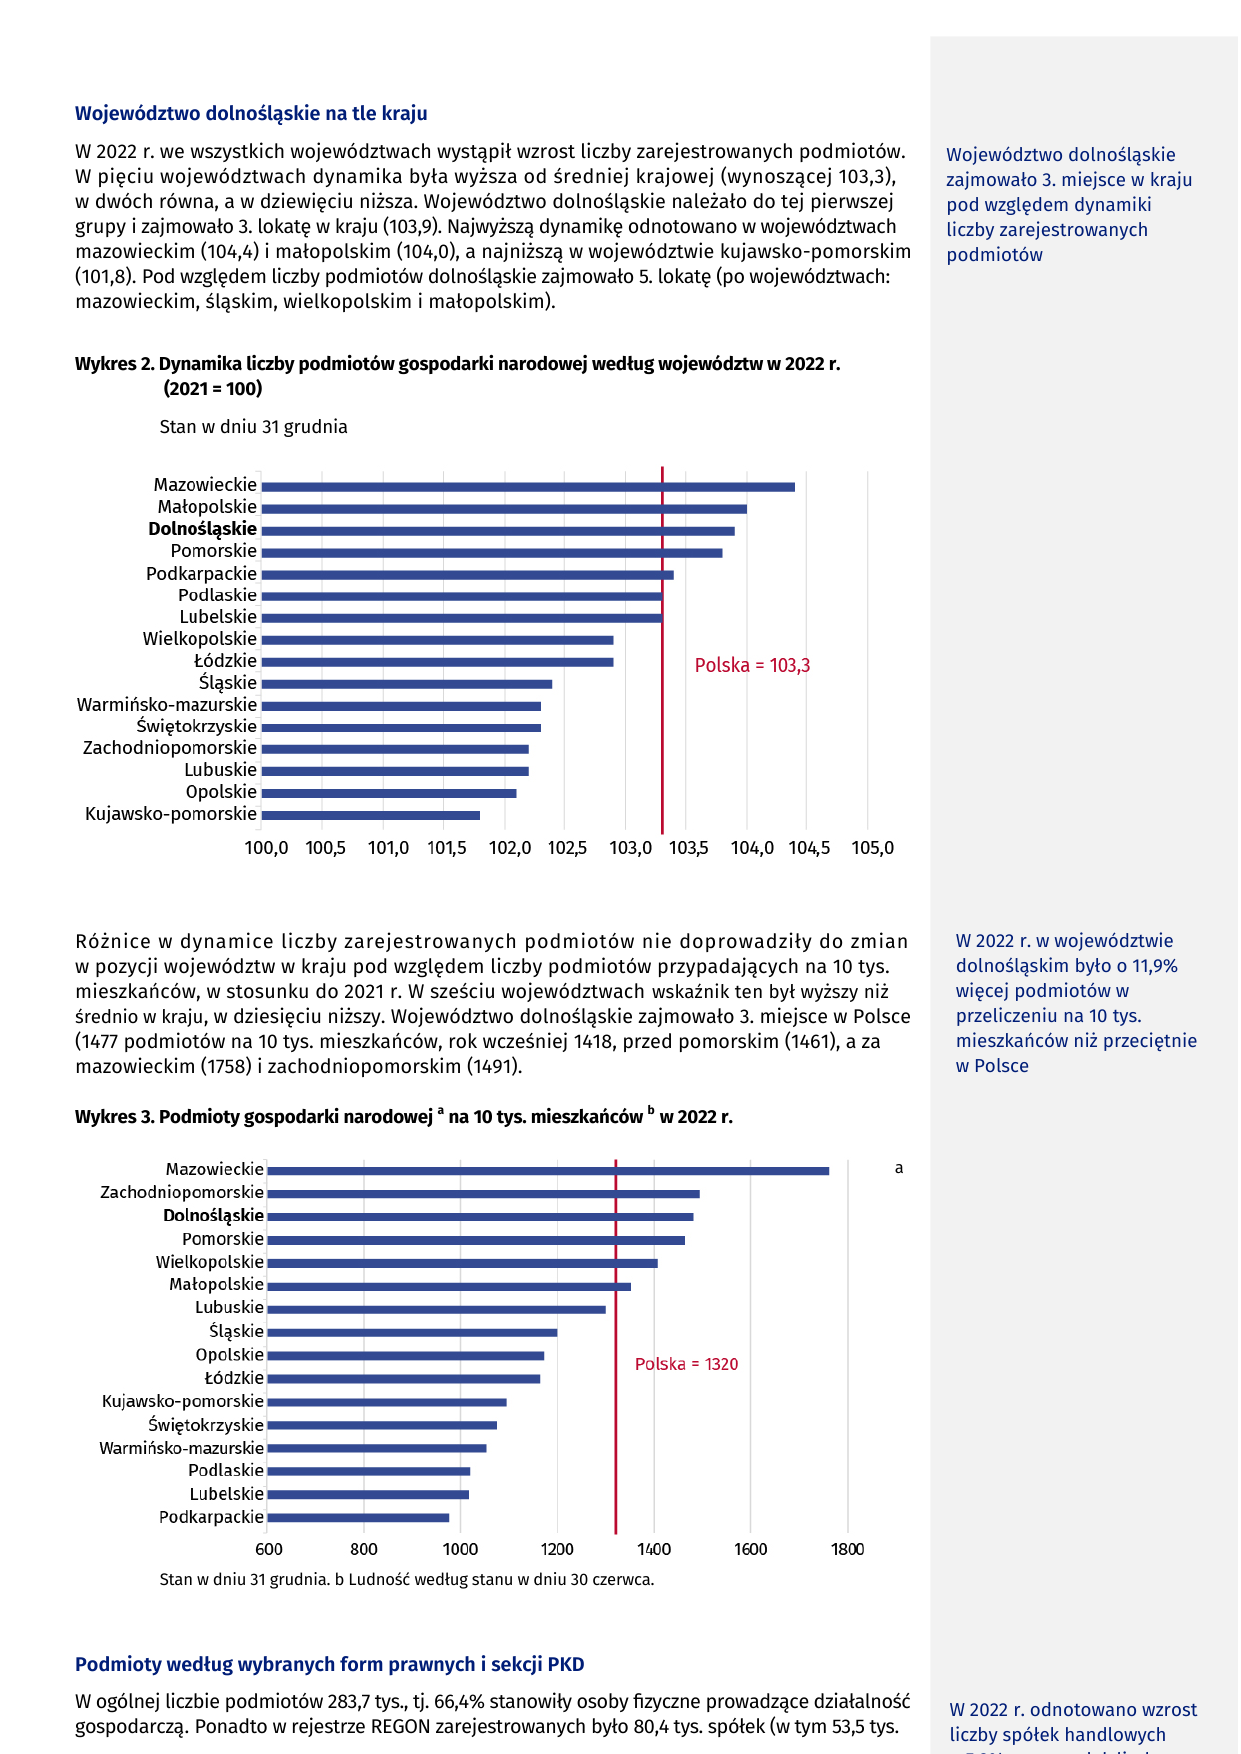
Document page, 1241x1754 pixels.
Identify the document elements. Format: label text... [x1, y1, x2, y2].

picture [75, 456, 907, 866]
text Wykres 2. Dynamika liczby podmiotów gospodarki narodowej według województw w 2022 r. (2021 = 100) [75, 351, 915, 401]
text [75, 1689, 915, 1739]
text Różnice w dynamice liczby zarejestrowanych podmiotów nie doprowadziły do zmian w pozycji województw w kraju pod względem liczby podmiotów przypadających na 10 tys. mieszkańców, w stosunku do 2021 r. W sześciu województwach wskaźnik ten był wyższy niż średnio w kraju, w dziesięciu niższy. Województwo dolnośląskie zajmowało 3. miejsce w Polsce (1477 podmiotów na 10 tys. mieszkańców, rok wcześniej 1418, przed pomorskim (1461), a za mazowieckim (1758) i zachodniopomorskim (1491). [75, 928, 915, 1078]
subtitle Województwo dolnośląskie na tle kraju [75, 102, 915, 126]
text W 2022 r. we wszystkich województwach wystąpił wzrost liczby zarejestrowanych podmiotów. W pięciu województwach dynamika była wyższa od średniej krajowej (wynoszącej 103,3), w dwóch równa, a w dziewięciu niższa. Województwo dolnośląskie należało do tej pierwszej grupy i zajmowało 3. lokatę w kraju (103,9). Najwyższą dynamikę odnotowano w województwach mazowieckim (104,4) i małopolskim (104,0), a najniższą w województwie kujawsko-pomorskim (101,8). Pod względem liczby podmiotów dolnośląskie zajmowało 5. lokatę (po województwach: mazowieckim, śląskim, wielkopolskim i małopolskim). [75, 138, 915, 338]
picture [98, 1157, 876, 1565]
subtitle Podmioty według wybranych form prawnych i sekcji PKD [75, 1652, 915, 1676]
